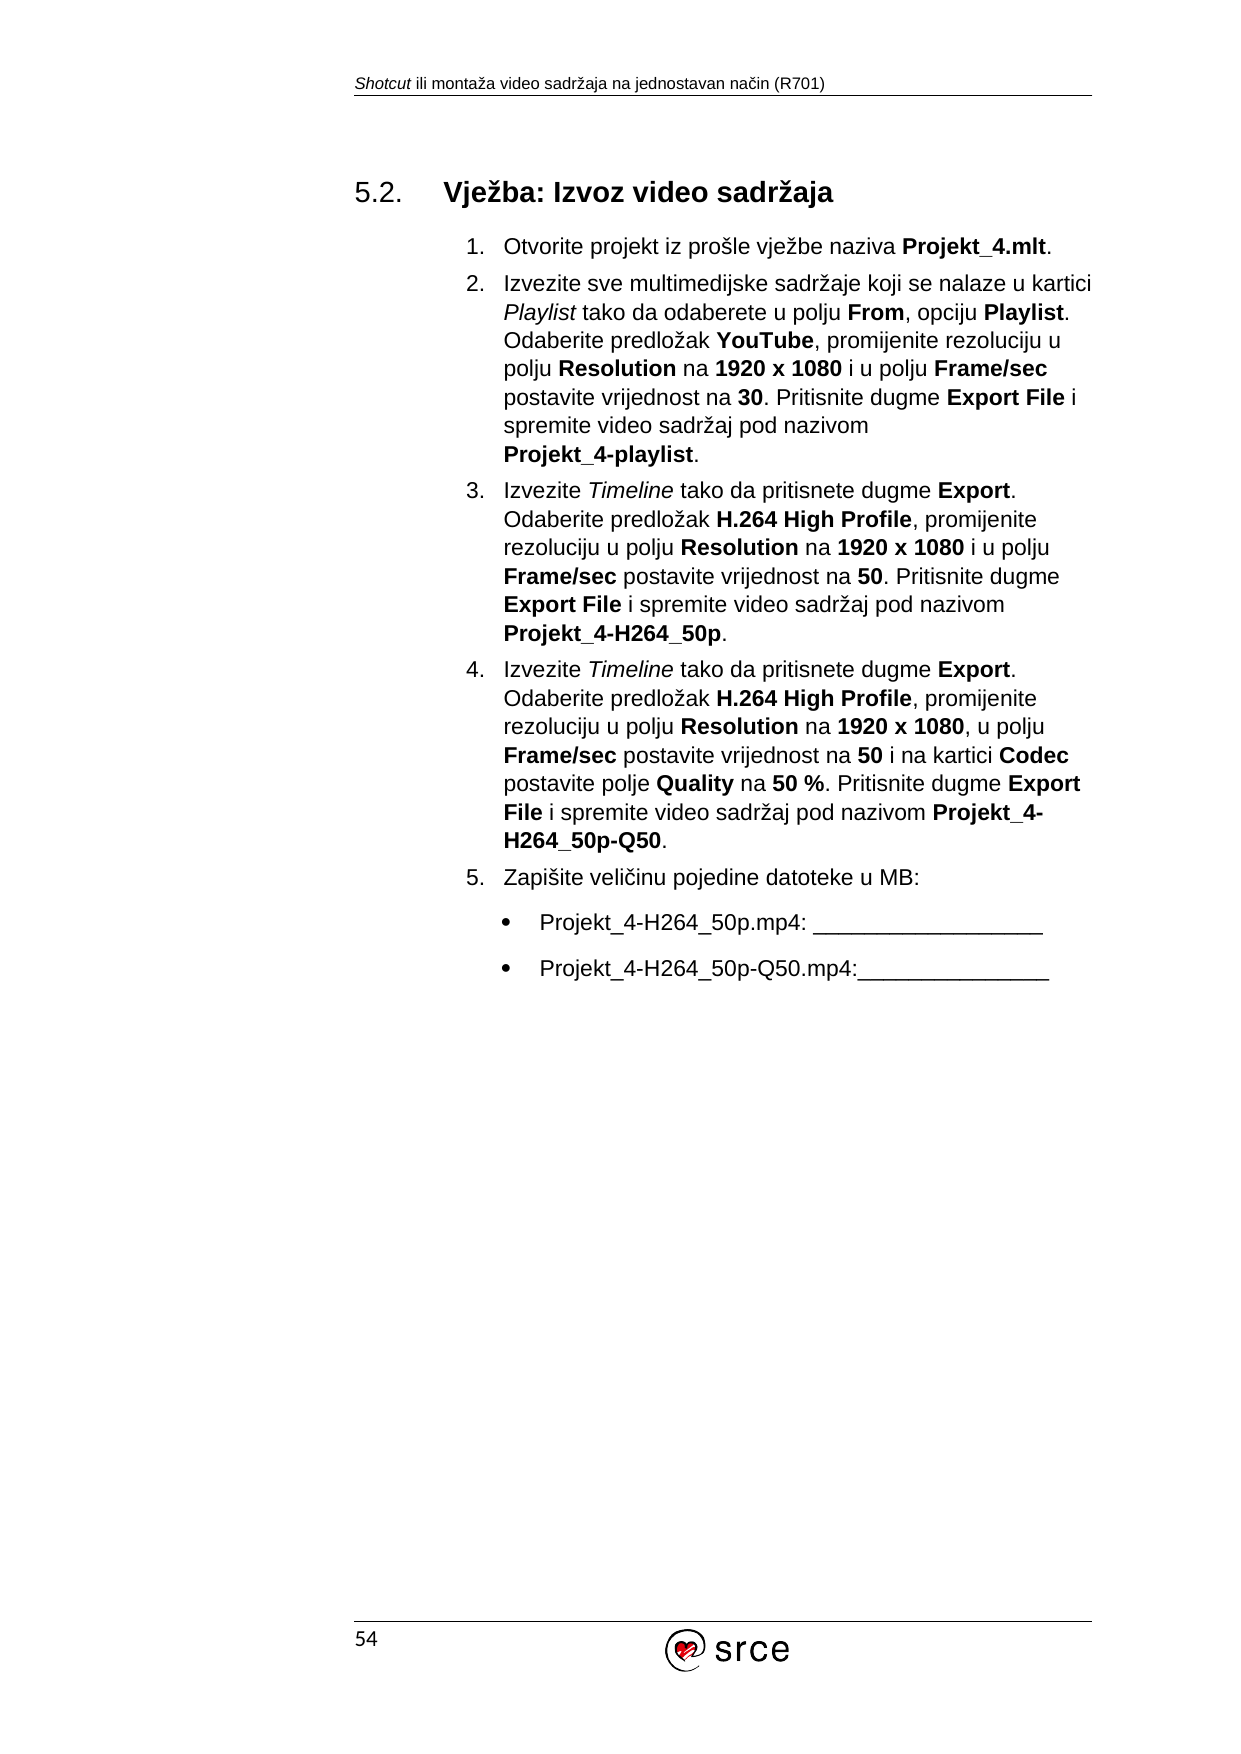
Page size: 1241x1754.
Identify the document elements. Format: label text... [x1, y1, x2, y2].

list Vježba: Izvoz video sadržaja [354, 175, 1092, 208]
picture [665, 1629, 789, 1672]
list Projekt_4-H264_50p.mp4: __________________ [502, 909, 1092, 935]
list Izvezite Timeline tako da pritisnete dugme Export. Odaberite predložak H.264 High Profile, promijenite rezoluciju u polju Resolution na 1920 x 1080, u polju Frame/sec postavite vrijednost na 50 i na kartici Codec postavite polje Quality na 50 %. Pritisnite dugme Export File i spremite video sadržaj pod nazivom Projekt_4-H264_50p-Q50. [466, 656, 1092, 853]
list Zapišite veličinu pojedine datoteke u MB: [466, 864, 1092, 890]
list Otvorite projekt iz prošle vježbe naziva Projekt_4.mlt. [466, 233, 1092, 260]
list Izvezite Timeline tako da pritisnete dugme Export. Odaberite predložak H.264 High Profile, promijenite rezoluciju u polju Resolution na 1920 x 1080 i u polju Frame/sec postavite vrijednost na 50. Pritisnite dugme Export File i spremite video sadržaj pod nazivom Projekt_4-H264_50p. [466, 477, 1092, 646]
list Izvezite sve multimedijske sadržaje koji se nalaze u kartici Playlist tako da odaberete u polju From, opciju Playlist. Odaberite predložak YouTube, promijenite rezoluciju u polju Resolution na 1920 x 1080 i u polju Frame/sec postavite vrijednost na 30. Pritisnite dugme Export File i spremite video sadržaj pod nazivom Projekt_4-playlist. [466, 270, 1092, 467]
list Projekt_4-H264_50p-Q50.mp4:_______________ [502, 954, 1092, 981]
